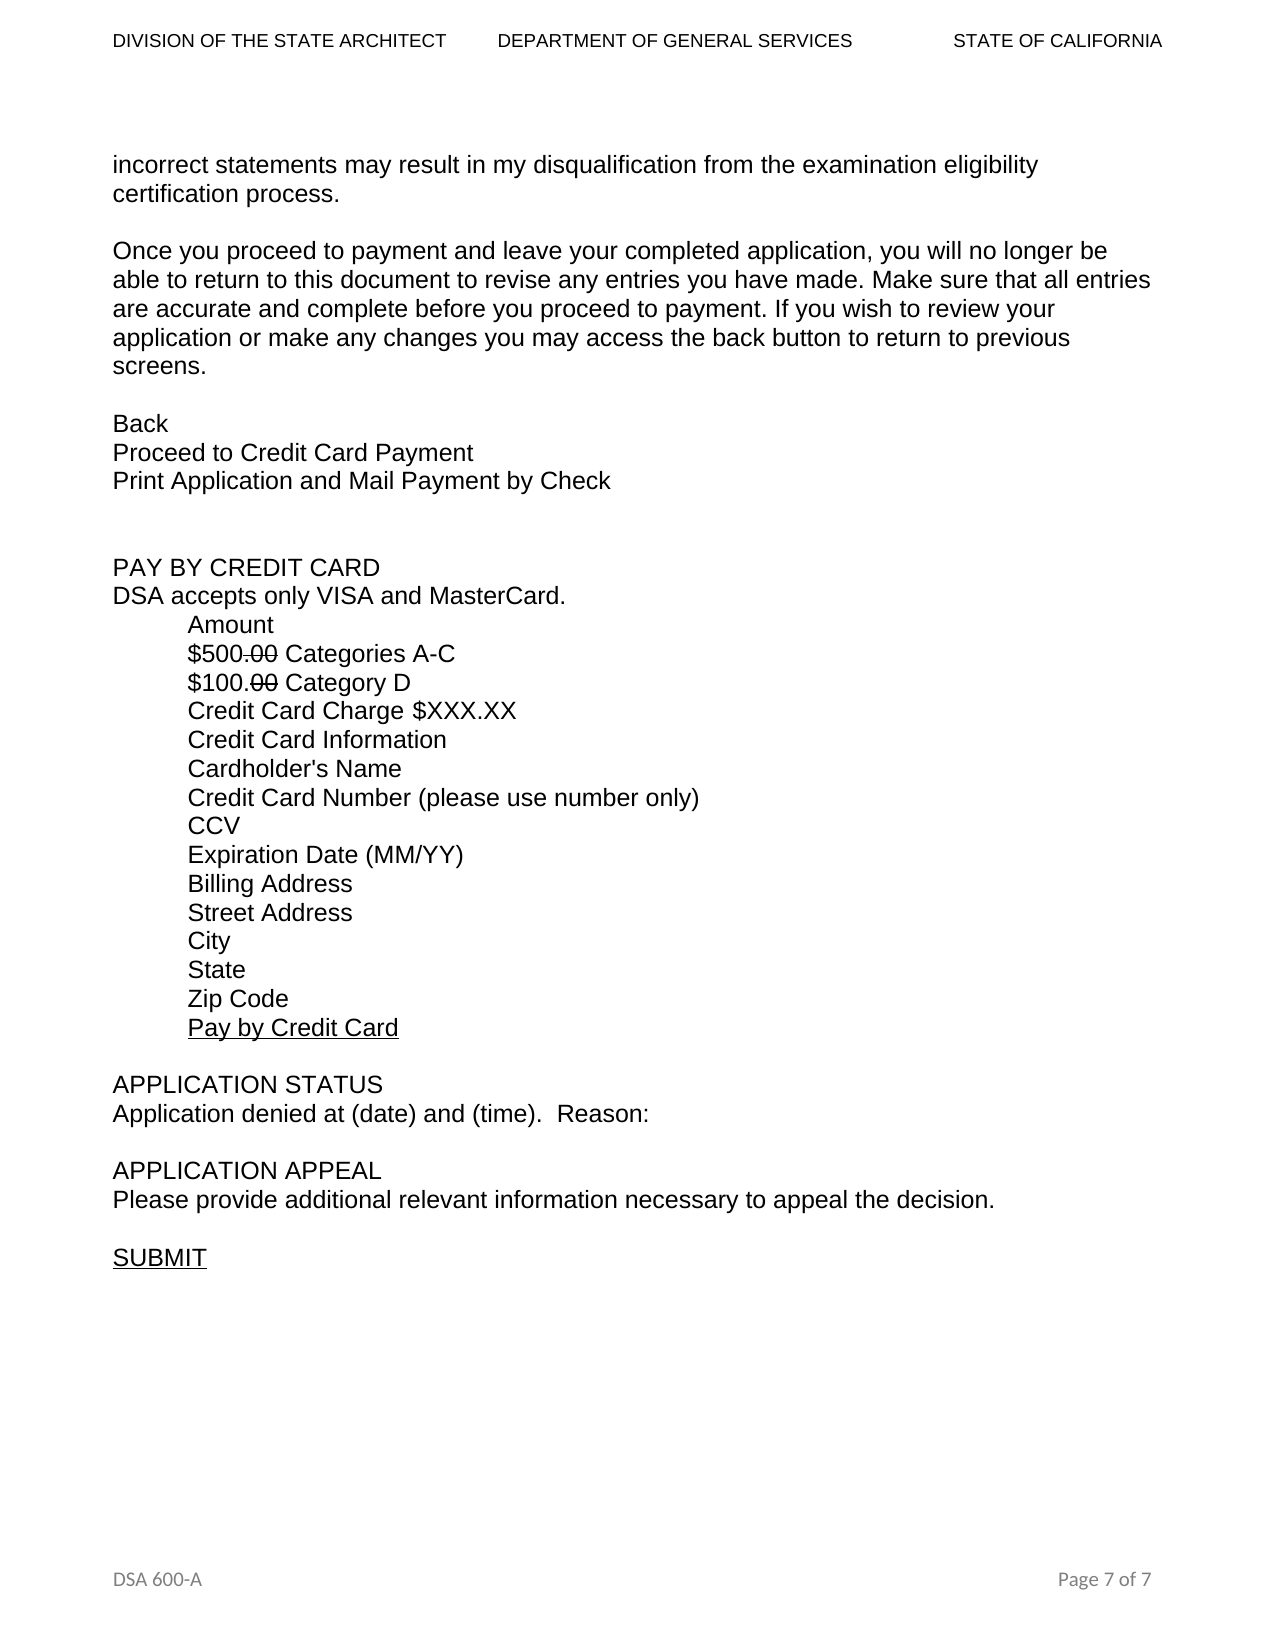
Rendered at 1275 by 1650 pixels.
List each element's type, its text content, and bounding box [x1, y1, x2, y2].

text SUBMIT [112, 1242, 1162, 1271]
text Amount $500.00 Categories A-C $100.00 Category D Credit Card Charge $XXX.XX Credit Card Information Cardholder's Name Credit Card Number (please use number only) CCV Expiration Date (MM/YY) Billing Address Street Address City State Zip Code Pay by Credit Card [187, 610, 1162, 1041]
text PAY BY CREDIT CARD DSA accepts only VISA and MasterCard. [112, 552, 1162, 610]
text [112, 150, 1162, 207]
text Once you proceed to payment and leave your completed application, you will no longer be able to return to this document to revise any entries you have made. Make sure that all entries are accurate and complete before you proceed to payment. If you wish to review your application or make any changes you may access the back button to return to previous screens. [112, 236, 1162, 380]
text APPLICATION APPEAL Please provide additional relevant information necessary to appeal the decision. [112, 1156, 1162, 1242]
text APPLICATION STATUS Application denied at (date) and (time). Reason: [112, 1070, 1162, 1127]
text Back Proceed to Credit Card Payment Print Application and Mail Payment by Check [112, 409, 1162, 524]
